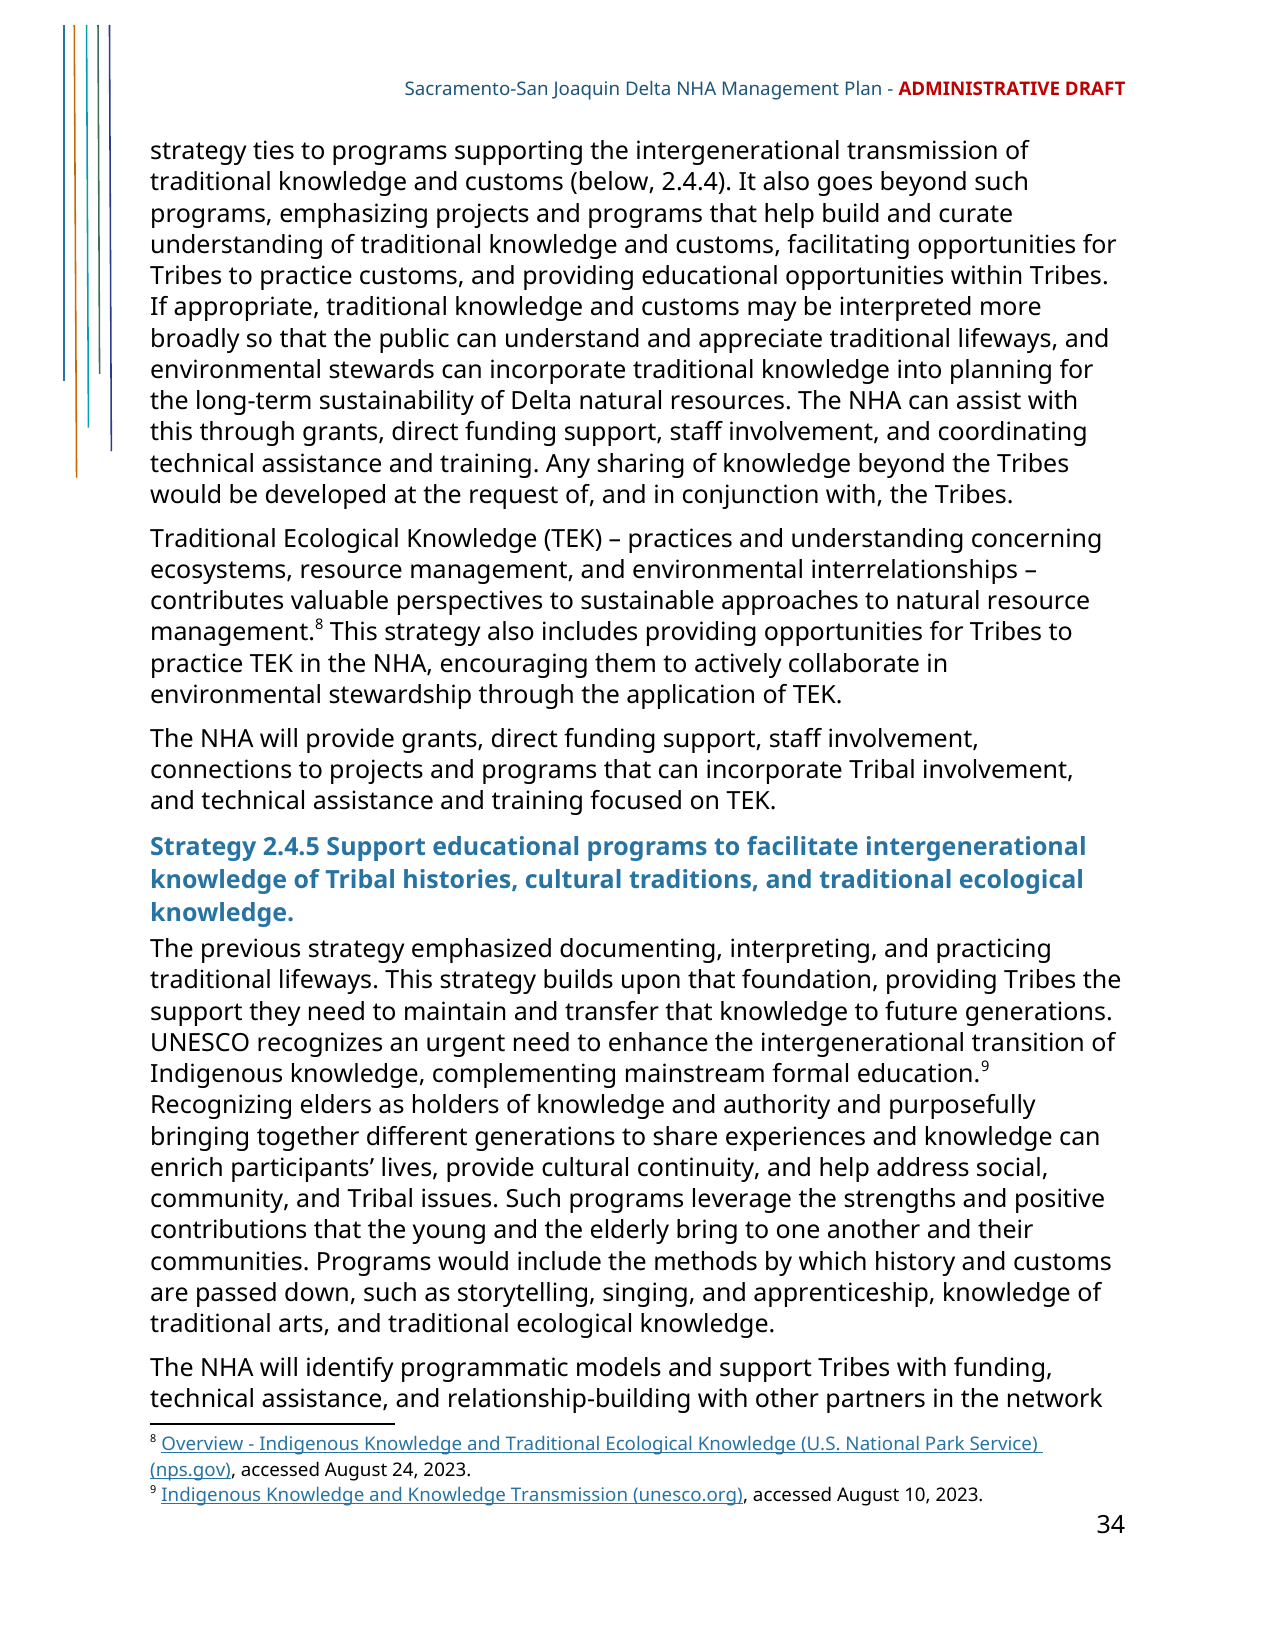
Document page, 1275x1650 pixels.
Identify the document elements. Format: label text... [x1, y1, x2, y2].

text Traditional Ecological Knowledge (TEK) – practices and understanding concerning ecosystems, resource management, and environmental interrelationships – contributes valuable perspectives to sustainable approaches to natural resource management. This strategy also includes providing opportunities for Tribes to practice TEK in the NHA, encouraging them to actively collaborate in environmental stewardship through the application of TEK. [150, 522, 1125, 709]
text The previous strategy emphasized documenting, interpreting, and practicing traditional lifeways. This strategy builds upon that foundation, providing Tribes the support they need to maintain and transfer that knowledge to future generations. UNESCO recognizes an urgent need to enhance the intergenerational transition of Indigenous knowledge, complementing mainstream formal education. Recognizing elders as holders of knowledge and authority and purposefully bringing together different generations to share experiences and knowledge can enrich participants’ lives, provide cultural continuity, and help address social, community, and Tribal issues. Such programs leverage the strengths and positive contributions that the young and the elderly bring to one another and their communities. Programs would include the methods by which history and customs are passed down, such as storytelling, singing, and apprenticeship, knowledge of traditional arts, and traditional ecological knowledge. [150, 932, 1125, 1339]
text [150, 134, 1125, 509]
subtitle Strategy 2.4.5 Support educational programs to facilitate intergenerational knowledge of Tribal histories, cultural traditions, and traditional ecological knowledge. [150, 828, 1125, 928]
text The NHA will provide grants, direct funding support, staff involvement, connections to projects and programs that can incorporate Tribal involvement, and technical assistance and training focused on TEK. [150, 722, 1125, 816]
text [150, 1351, 1125, 1414]
